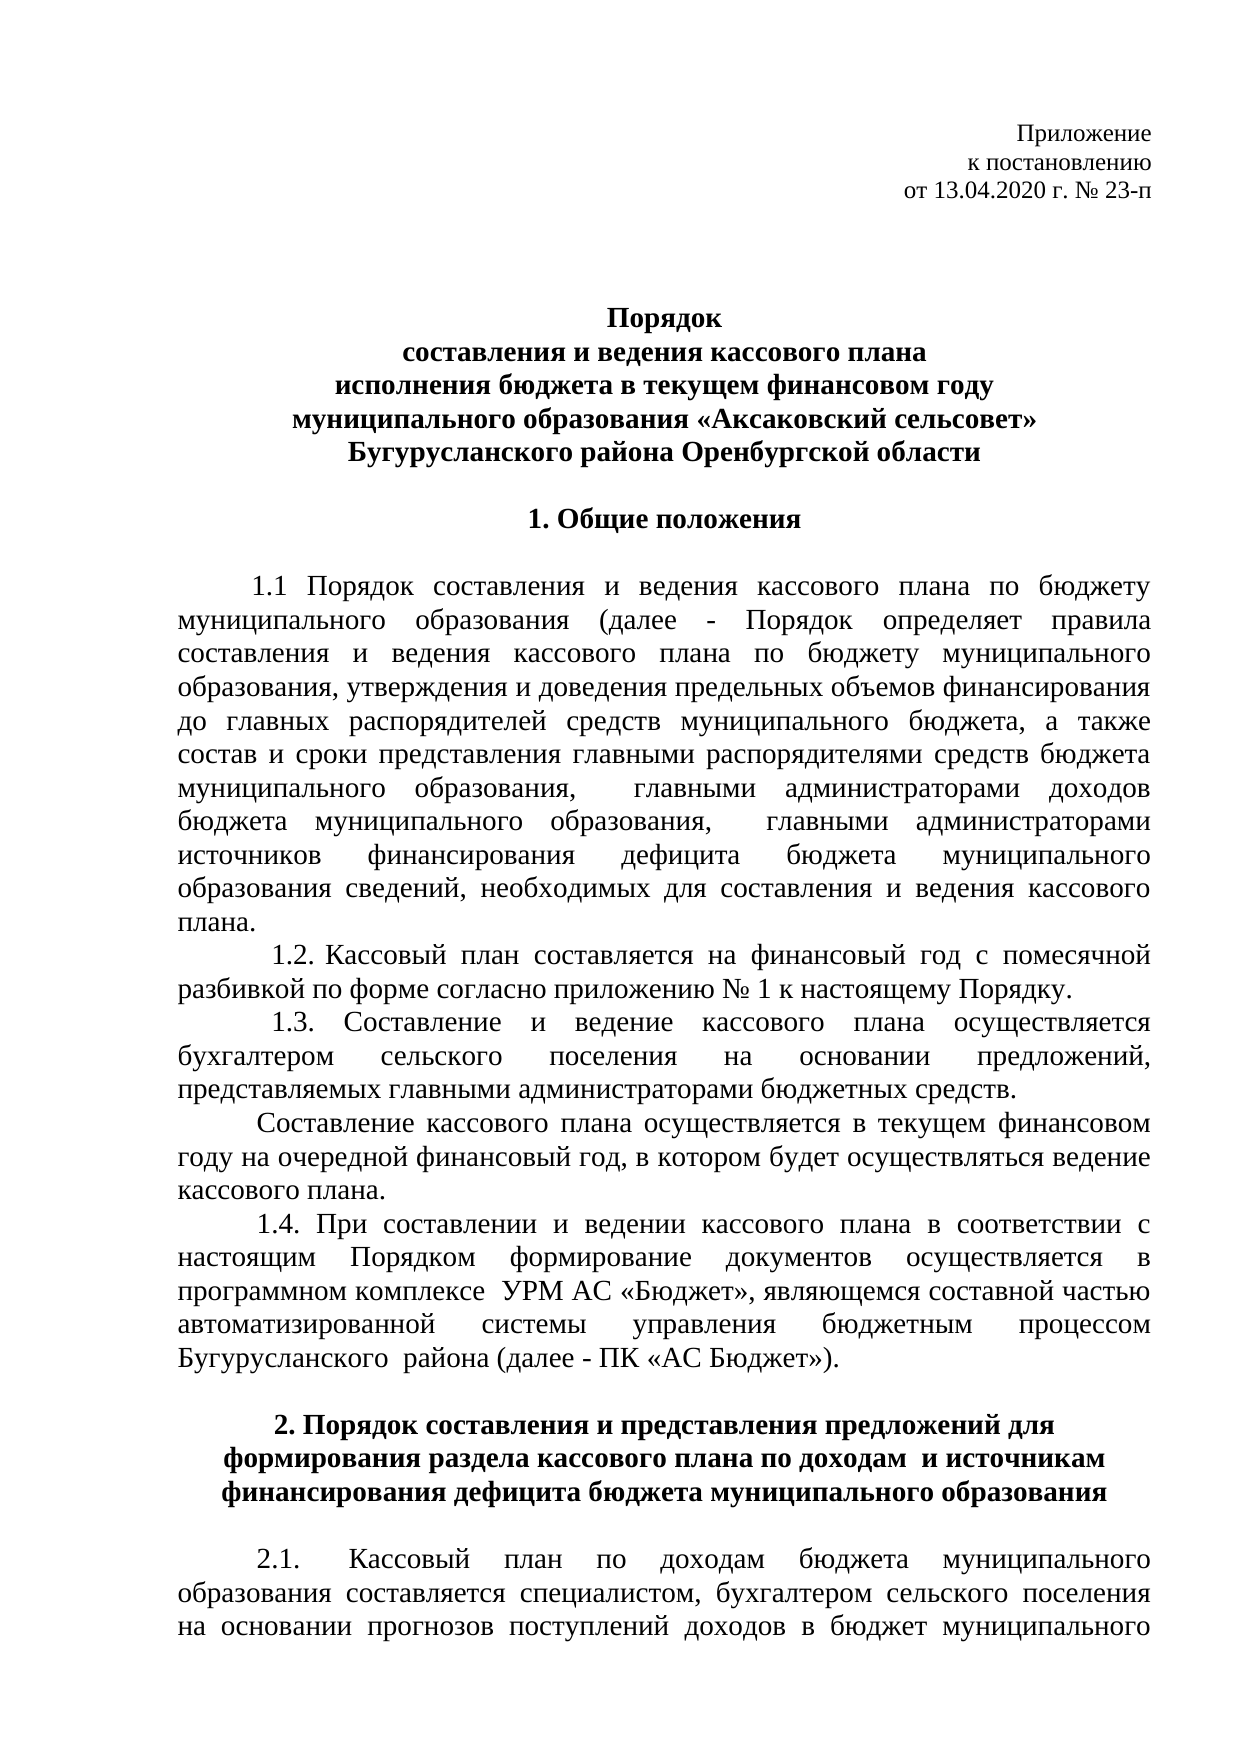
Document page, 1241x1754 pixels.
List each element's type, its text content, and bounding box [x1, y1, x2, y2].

title Порядок [177, 300, 1152, 334]
text 1.3. Составление и ведение кассового плана осуществляется бухгалтером сельского поселения на основании предложений, представляемых главными администраторами бюджетных средств. [177, 1004, 1152, 1105]
text к постановлению [177, 147, 1152, 176]
text 1.4. При составлении и ведении кассового плана в соответствии с настоящим Порядком формирование документов осуществляется в программном комплексе УРМ АС «Бюджет», являющемся составной частью автоматизированной системы управления бюджетным процессом Бугурусланского района (далее - ПК «АС Бюджет»). [177, 1206, 1152, 1373]
text 1.1 Порядок составления и ведения кассового плана по бюджету муниципального образования (далее - Порядок определяет правила составления и ведения кассового плана по бюджету муниципального образования, утверждения и доведения предельных объемов финансирования до главных распорядителей средств муниципального бюджета, а также состав и сроки представления главными распорядителями средств бюджета муниципального образования, главными администраторами доходов бюджета муниципального образования, главными администраторами источников финансирования дефицита бюджета муниципального образования сведений, необходимых для составления и ведения кассового плана. [177, 568, 1152, 937]
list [177, 1541, 1152, 1642]
text 1.2. Кассовый план составляется на финансовый год с помесячной разбивкой по форме согласно приложению № 1 к настоящему Порядку. [177, 937, 1152, 1004]
text 2. Порядок составления и представления предложений для формирования раздела кассового плана по доходам и источникам финансирования дефицита бюджета муниципального образования [177, 1407, 1152, 1508]
text от 13.04.2020 г. № 23-п [177, 176, 1152, 204]
title составления и ведения кассового плана [177, 334, 1152, 367]
text 1. Общие положения [177, 501, 1152, 535]
title исполнения бюджета в текущем финансовом году [177, 367, 1152, 401]
text Приложение [177, 118, 1152, 147]
title муниципального образования «Аксаковский сельсовет» Бугурусланского района Оренбургской области [177, 401, 1152, 468]
text Составление кассового плана осуществляется в текущем финансовом году на очередной финансовый год, в котором будет осуществляться ведение кассового плана. [177, 1105, 1152, 1206]
